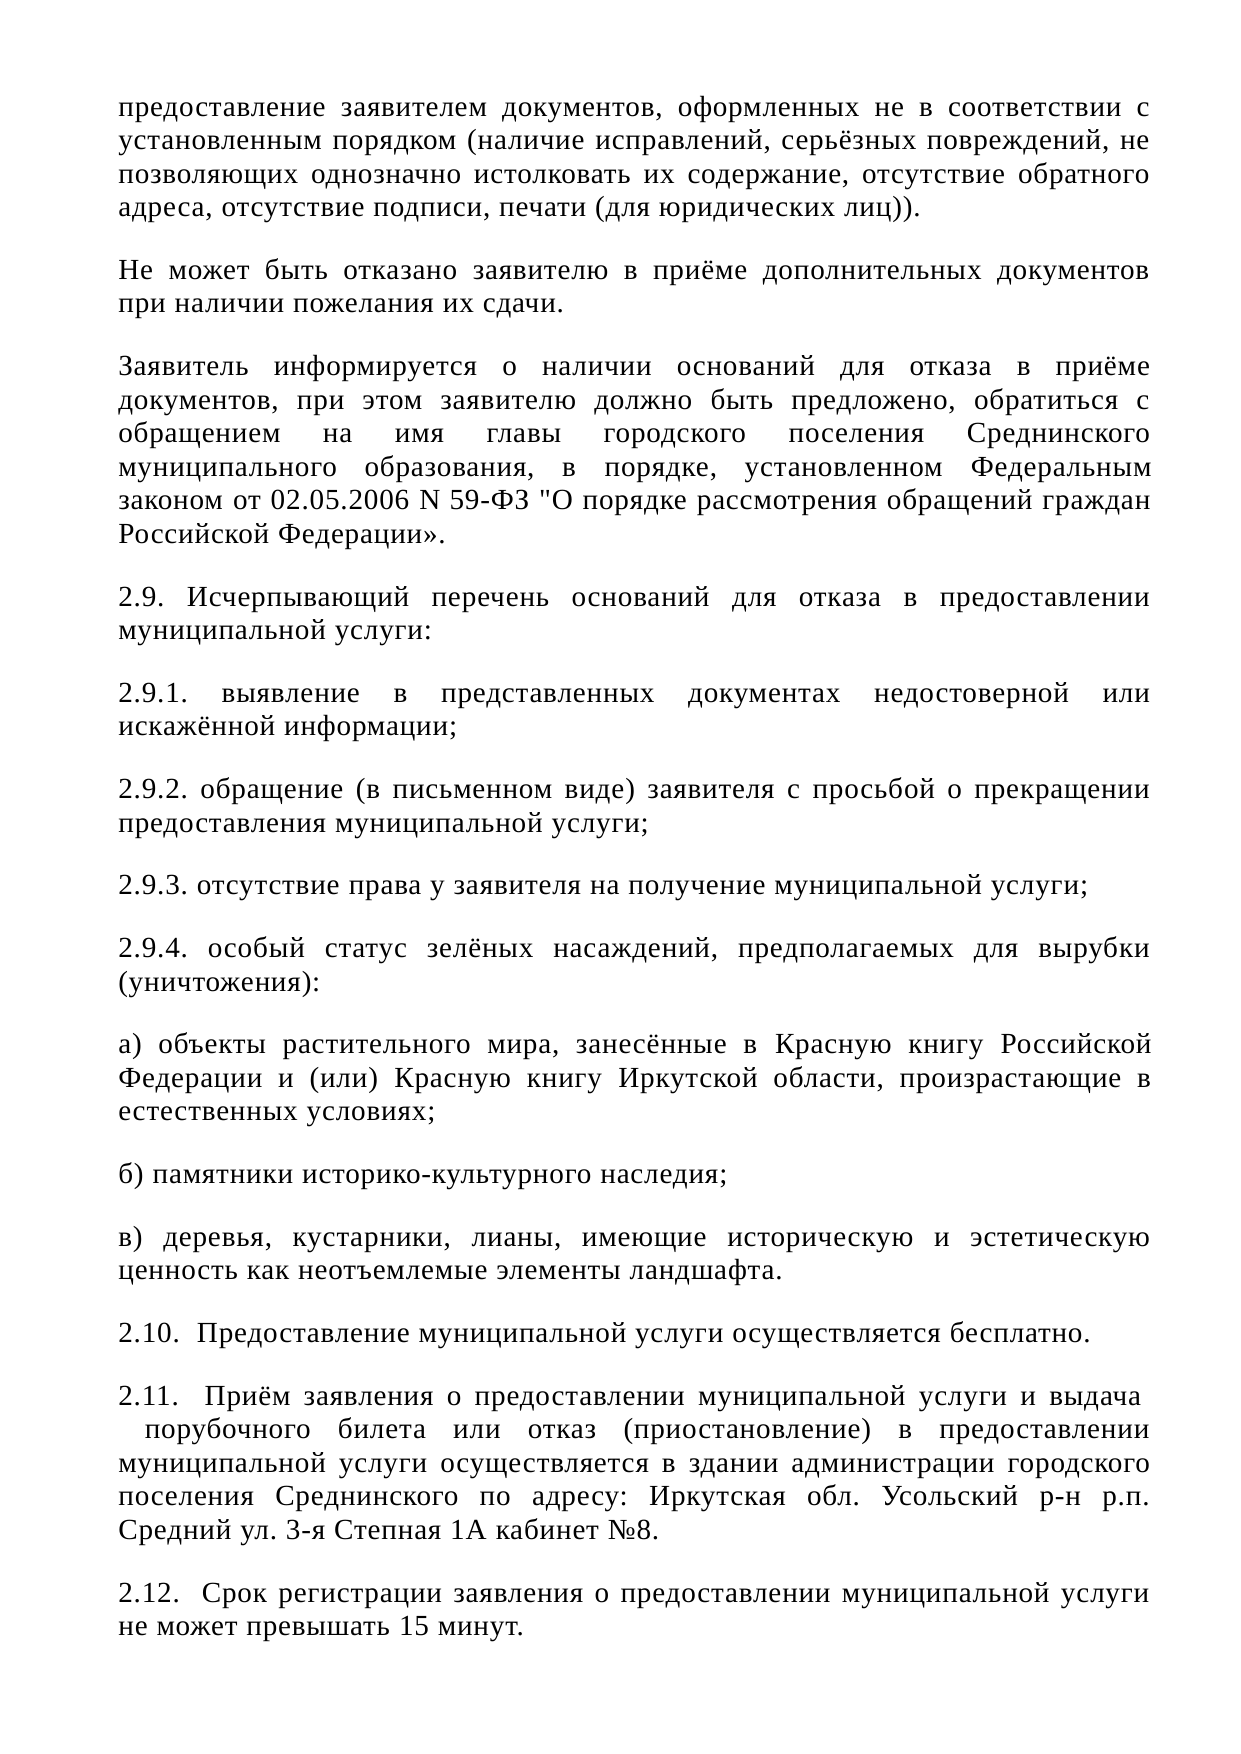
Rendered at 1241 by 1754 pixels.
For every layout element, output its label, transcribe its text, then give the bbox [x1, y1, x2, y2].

text предоставление заявителем документов, оформленных не в соответствии с установленным порядком (наличие исправлений, серьёзных повреждений, не позволяющих однозначно истолковать их содержание, отсутствие обратного адреса, отсутствие подписи, печати (для юридических лиц)). [118, 89, 1152, 223]
text 2.9.2. обращение (в письменном виде) заявителя с просьбой о прекращении предоставления муниципальной услуги; [118, 771, 1152, 838]
text 2.10. Предоставление муниципальной услуги осуществляется бесплатно. [118, 1315, 1152, 1349]
text 2.12. Срок регистрации заявления о предоставлении муниципальной услуги не может превышать 15 минут. [118, 1575, 1152, 1642]
text Заявитель информируется о наличии оснований для отказа в приёме документов, при этом заявителю должно быть предложено, обратиться с обращением на имя главы городского поселения Среднинского муниципального образования, в порядке, установленном Федеральным законом от 02.05.2006 N 59-ФЗ "О порядке рассмотрения обращений граждан Российской Федерации». [118, 348, 1152, 549]
text 2.9.1. выявление в представленных документах недостоверной или искажённой информации; [118, 675, 1152, 742]
text 2.9.4. особый статус зелёных насаждений, предполагаемых для вырубки (уничтожения): [118, 930, 1152, 997]
text б) памятники историко-культурного наследия; [118, 1156, 1152, 1190]
text а) объекты растительного мира, занесённые в Красную книгу Российской Федерации и (или) Красную книгу Иркутской области, произрастающие в естественных условиях; [118, 1026, 1152, 1127]
text 2.9.3. отсутствие права у заявителя на получение муниципальной услуги; [118, 867, 1152, 901]
text 2.9. Исчерпывающий перечень оснований для отказа в предоставлении муниципальной услуги: [118, 579, 1152, 646]
text Не может быть отказано заявителю в приёме дополнительных документов при наличии пожелания их сдачи. [118, 252, 1152, 319]
text в) деревья, кустарники, лианы, имеющие историческую и эстетическую ценность как неотъемлемые элементы ландшафта. [118, 1219, 1152, 1286]
text 2.11. Приём заявления о предоставлении муниципальной услуги и выдача порубочного билета или отказ (приостановление) в предоставлении муниципальной услуги осуществляется в здании администрации городского поселения Среднинского по адресу: Иркутская обл. Усольский р-н р.п. Средний ул. 3-я Степная 1А кабинет №8. [118, 1378, 1152, 1546]
